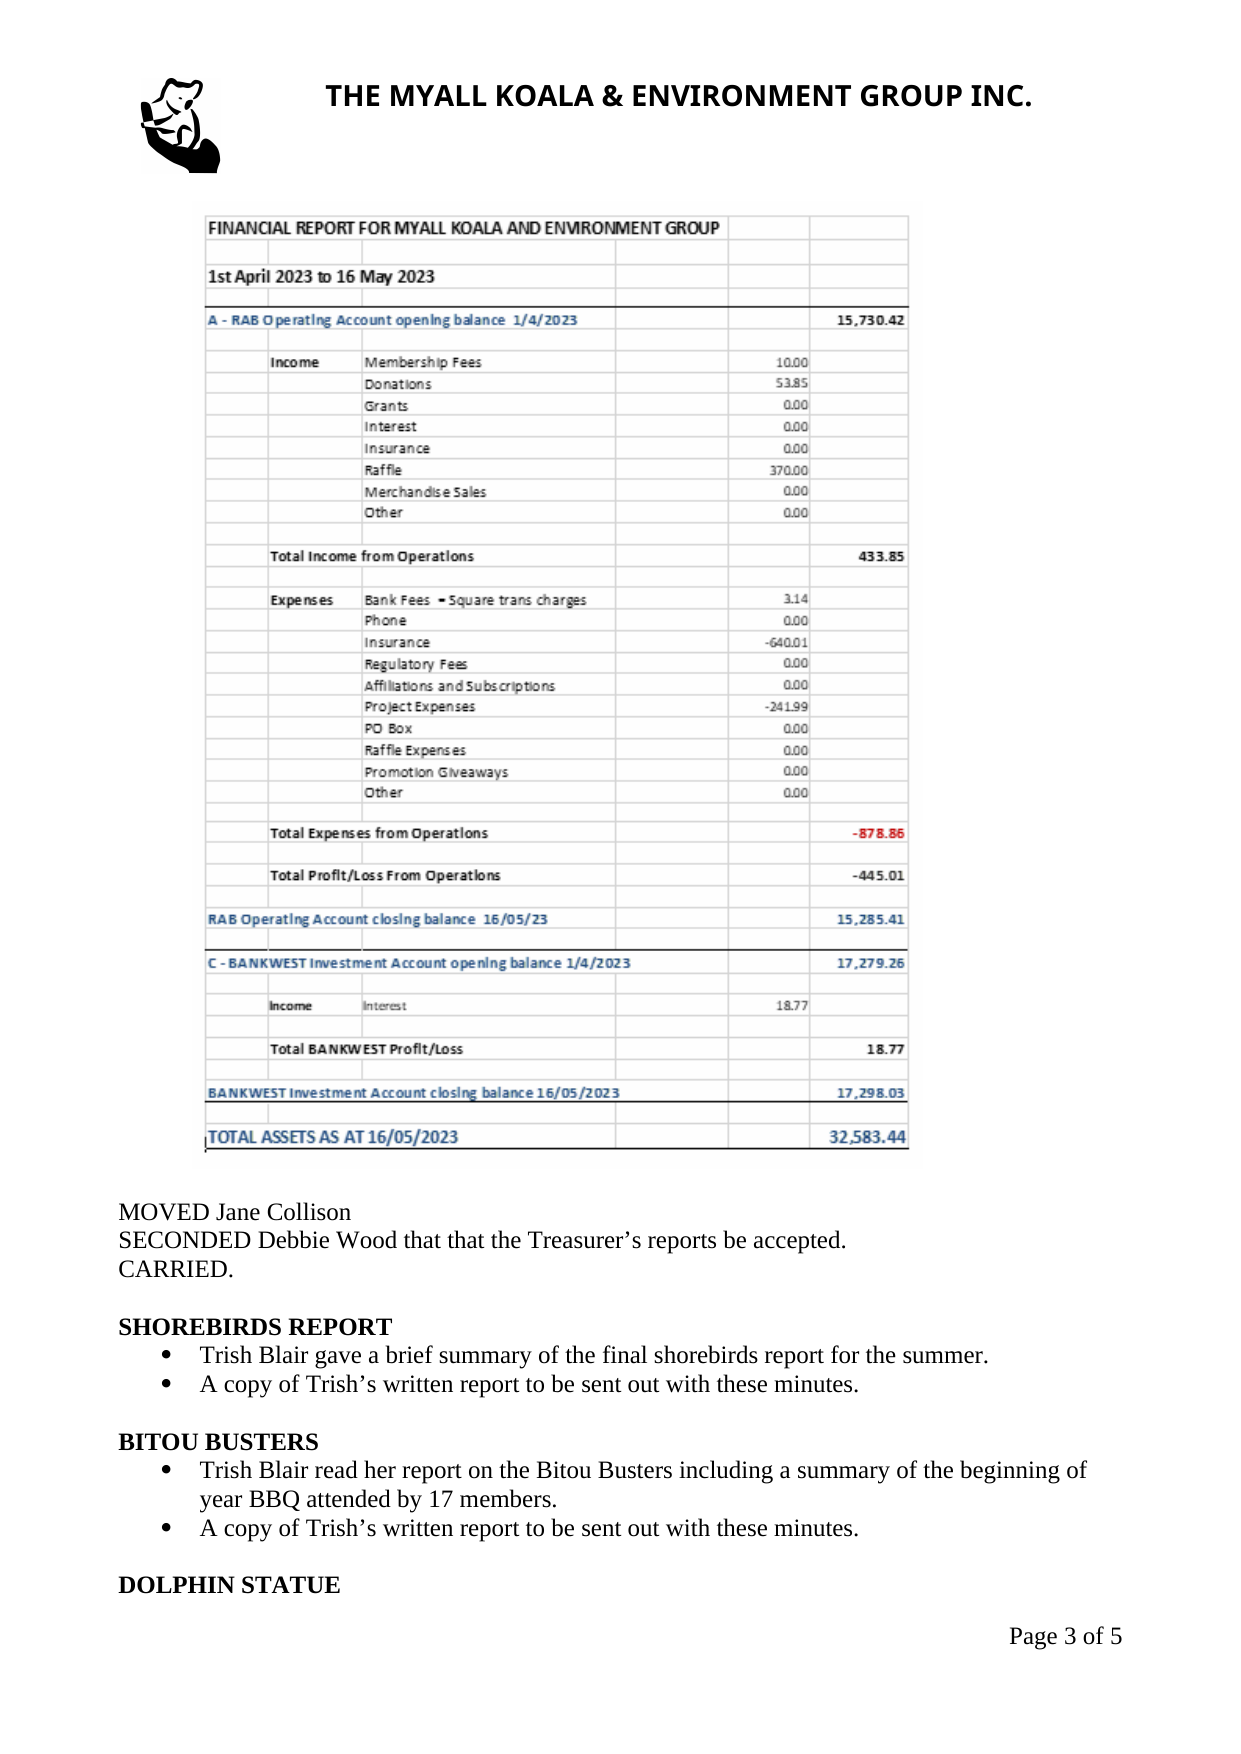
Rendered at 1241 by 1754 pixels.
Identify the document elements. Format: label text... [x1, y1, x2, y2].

text BITOU BUSTERS [118, 1427, 1122, 1456]
text DOLPHIN STATUE [118, 1571, 1122, 1599]
text SHOREBIRDS REPORT [118, 1312, 1122, 1341]
text MOVED Jane Collison [118, 1197, 1122, 1226]
list A copy of Trish’s written report to be sent out with these minutes. [162, 1513, 1122, 1542]
list A copy of Trish’s written report to be sent out with these minutes. [162, 1369, 1122, 1398]
list Trish Blair read her report on the Bitou Busters including a summary of the beginning of year BBQ attended by 17 members. [162, 1456, 1122, 1513]
list Trish Blair gave a brief summary of the final shorebirds report for the summer. [162, 1341, 1122, 1369]
text SECONDED Debbie Wood that that the Treasurer’s reports be accepted. [118, 1226, 1122, 1254]
picture [140, 78, 221, 174]
text CARRIED. [118, 1254, 1122, 1283]
